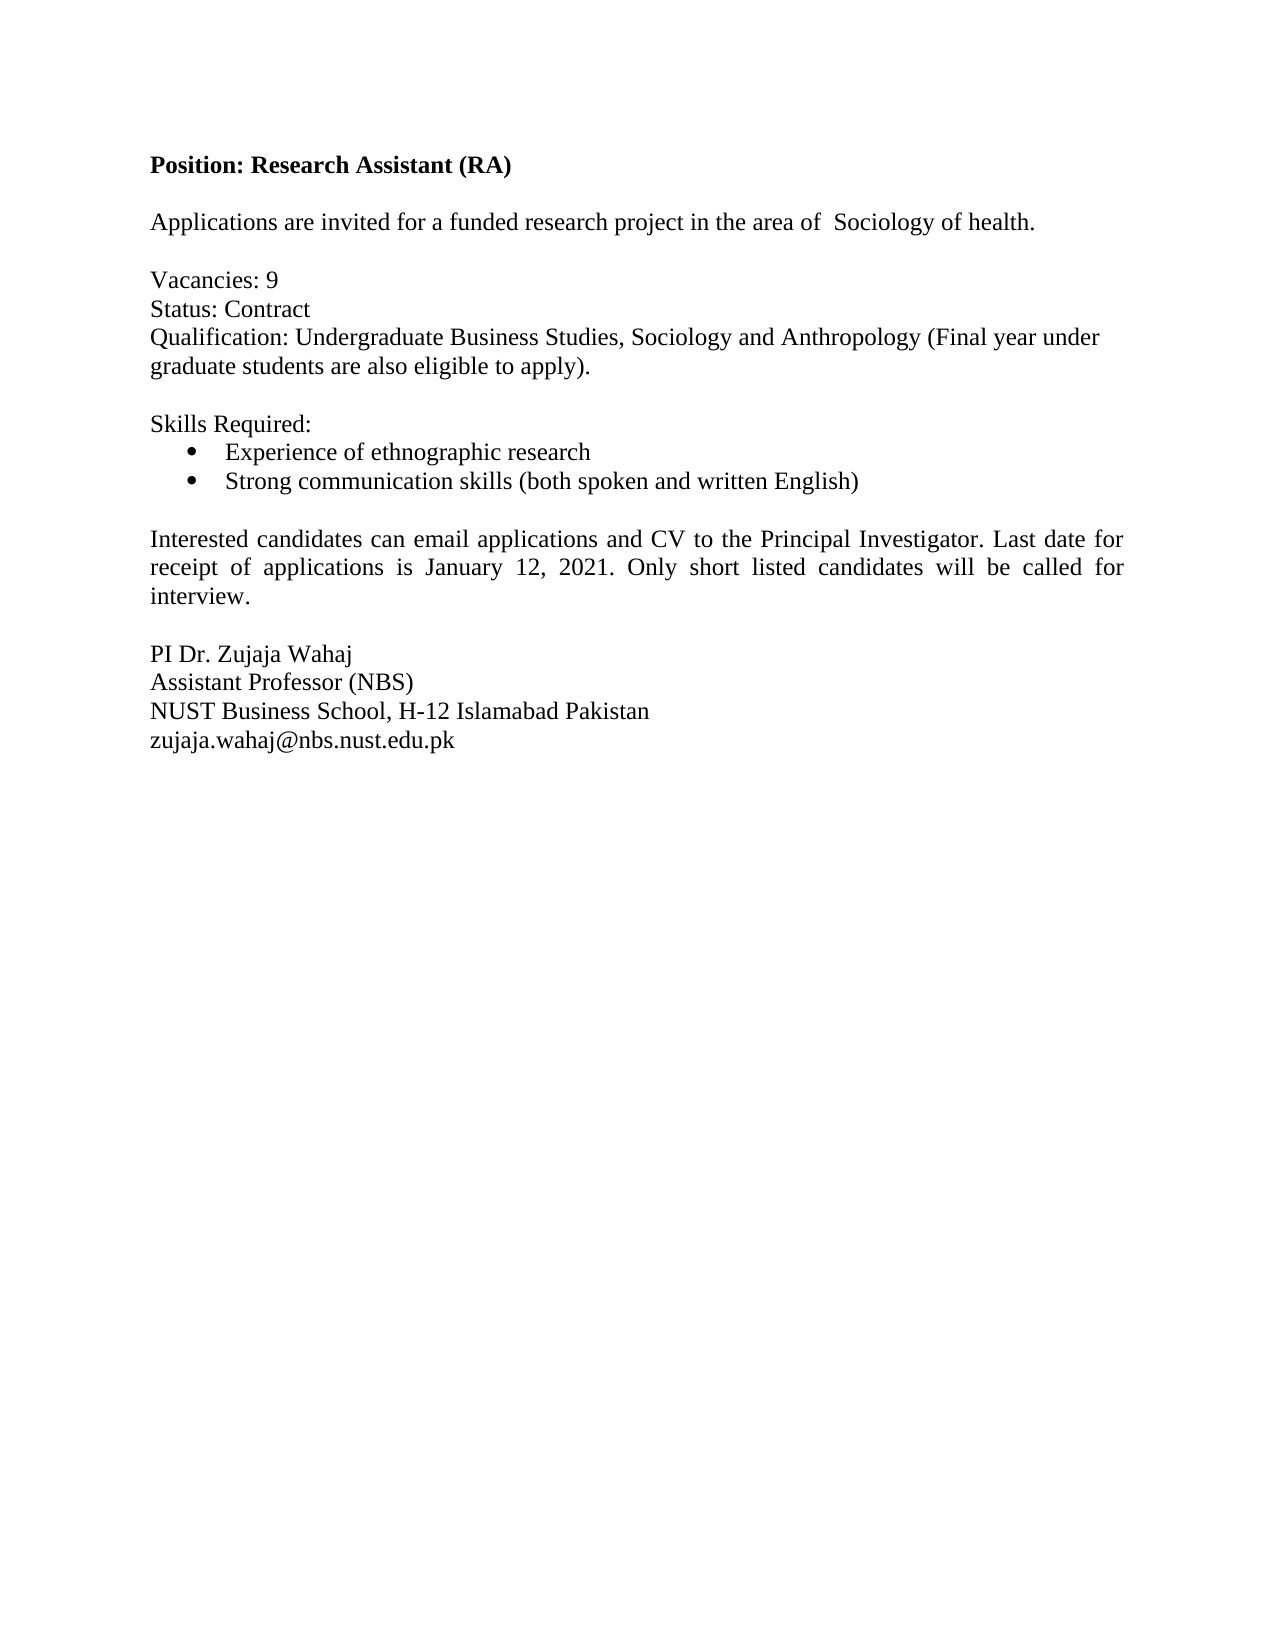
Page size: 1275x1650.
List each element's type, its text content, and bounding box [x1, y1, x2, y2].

text Skills Required: [150, 409, 1125, 437]
text Position: Research Assistant (RA) [150, 150, 1125, 179]
text Assistant Professor (NBS) [150, 667, 1125, 696]
list Experience of ethnographic research [187, 437, 1125, 466]
text PI Dr. Zujaja Wahaj [150, 639, 1125, 667]
text Interested candidates can email applications and CV to the Principal Investigator. Last date for receipt of applications is January 12, 2021. Only short listed candidates will be called for interview. [150, 524, 1125, 610]
text NUST Business School, H-12 Islamabad Pakistan [150, 696, 1125, 725]
text Status: Contract [150, 294, 1125, 322]
text Qualification: Undergraduate Business Studies, Sociology and Anthropology (Final year under graduate students are also eligible to apply). [150, 322, 1125, 380]
text zujaja.wahaj@nbs.nust.edu.pk [150, 725, 1125, 754]
text Vacancies: 9 [150, 265, 1125, 294]
text Applications are invited for a funded research project in the area of Sociology of health. [150, 207, 1125, 236]
list Strong communication skills (both spoken and written English) [187, 466, 1125, 495]
